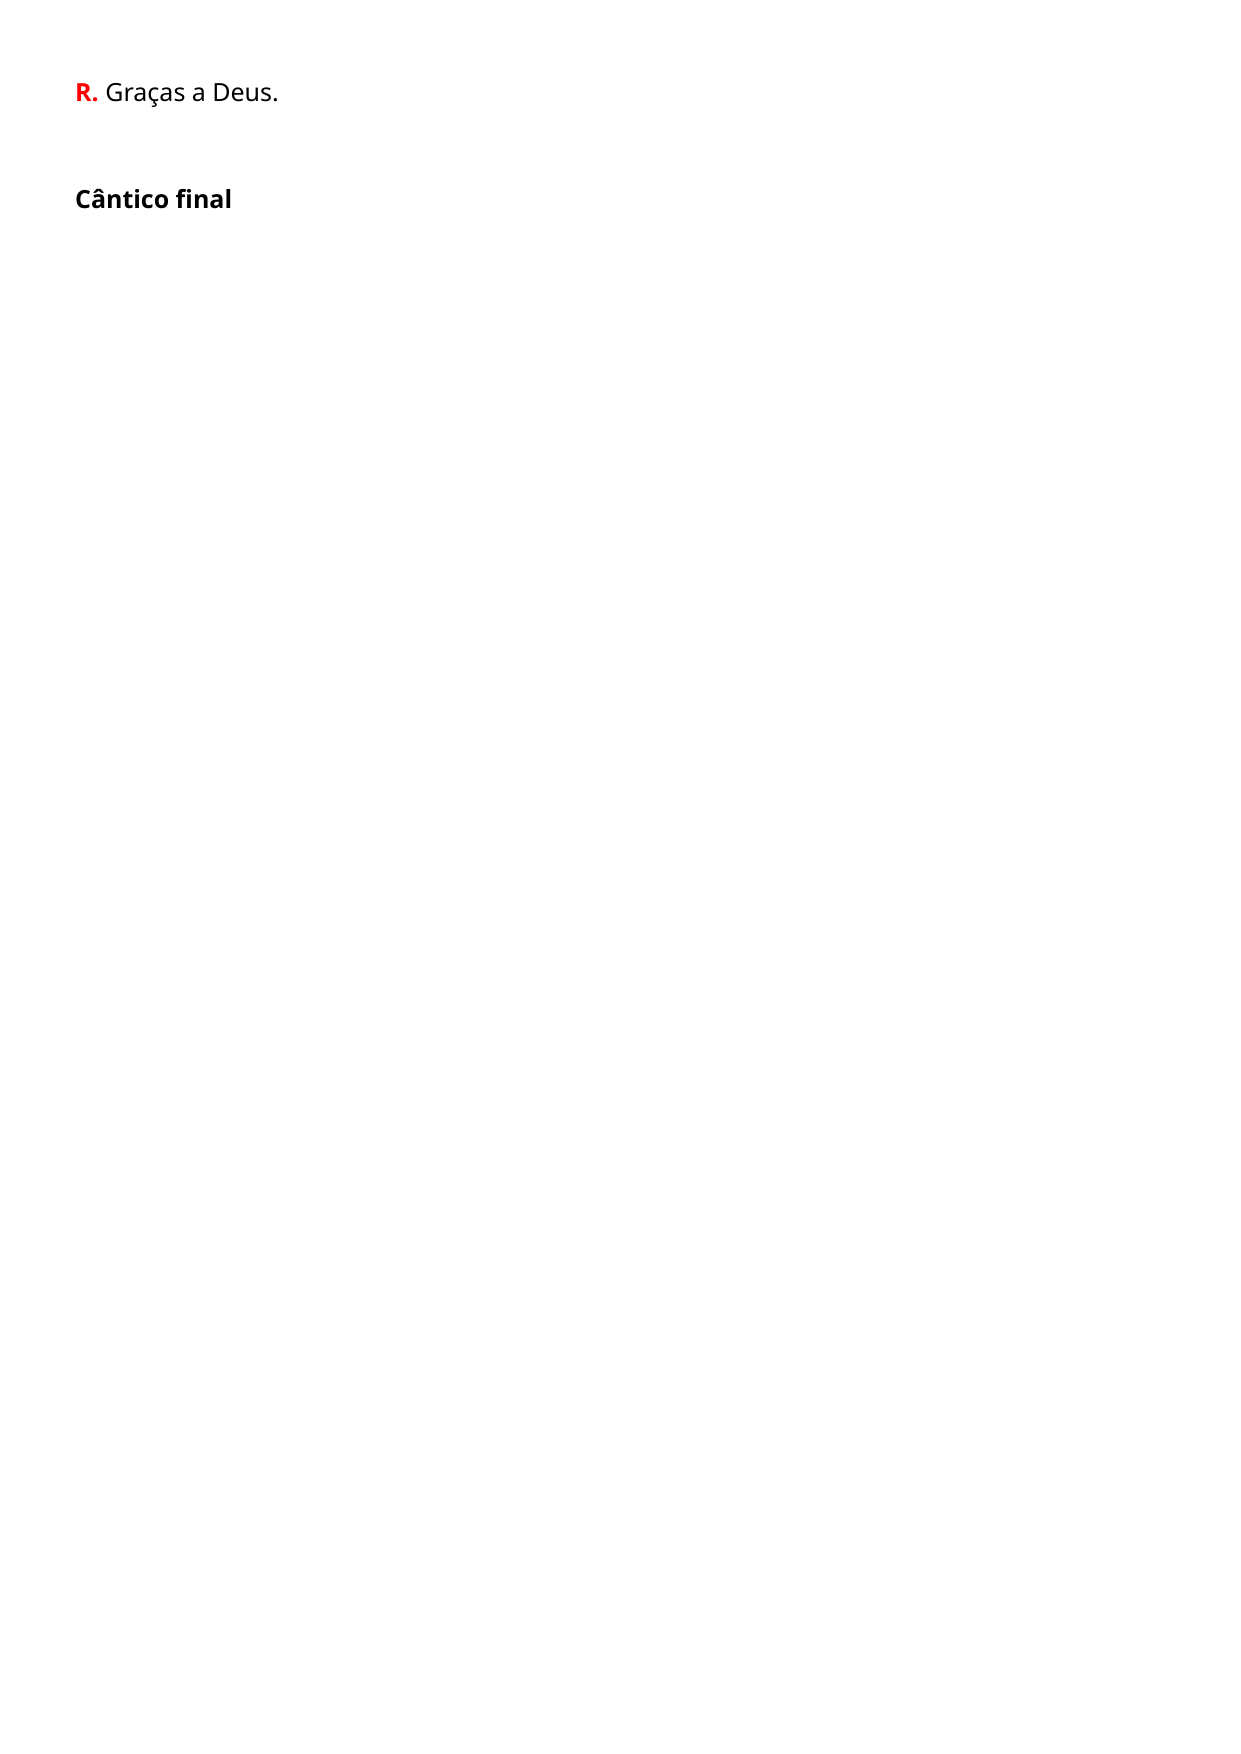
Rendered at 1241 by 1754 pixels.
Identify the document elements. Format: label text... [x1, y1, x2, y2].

text Cântico final [75, 181, 1165, 216]
text R. Graças a Deus. [75, 75, 1165, 109]
